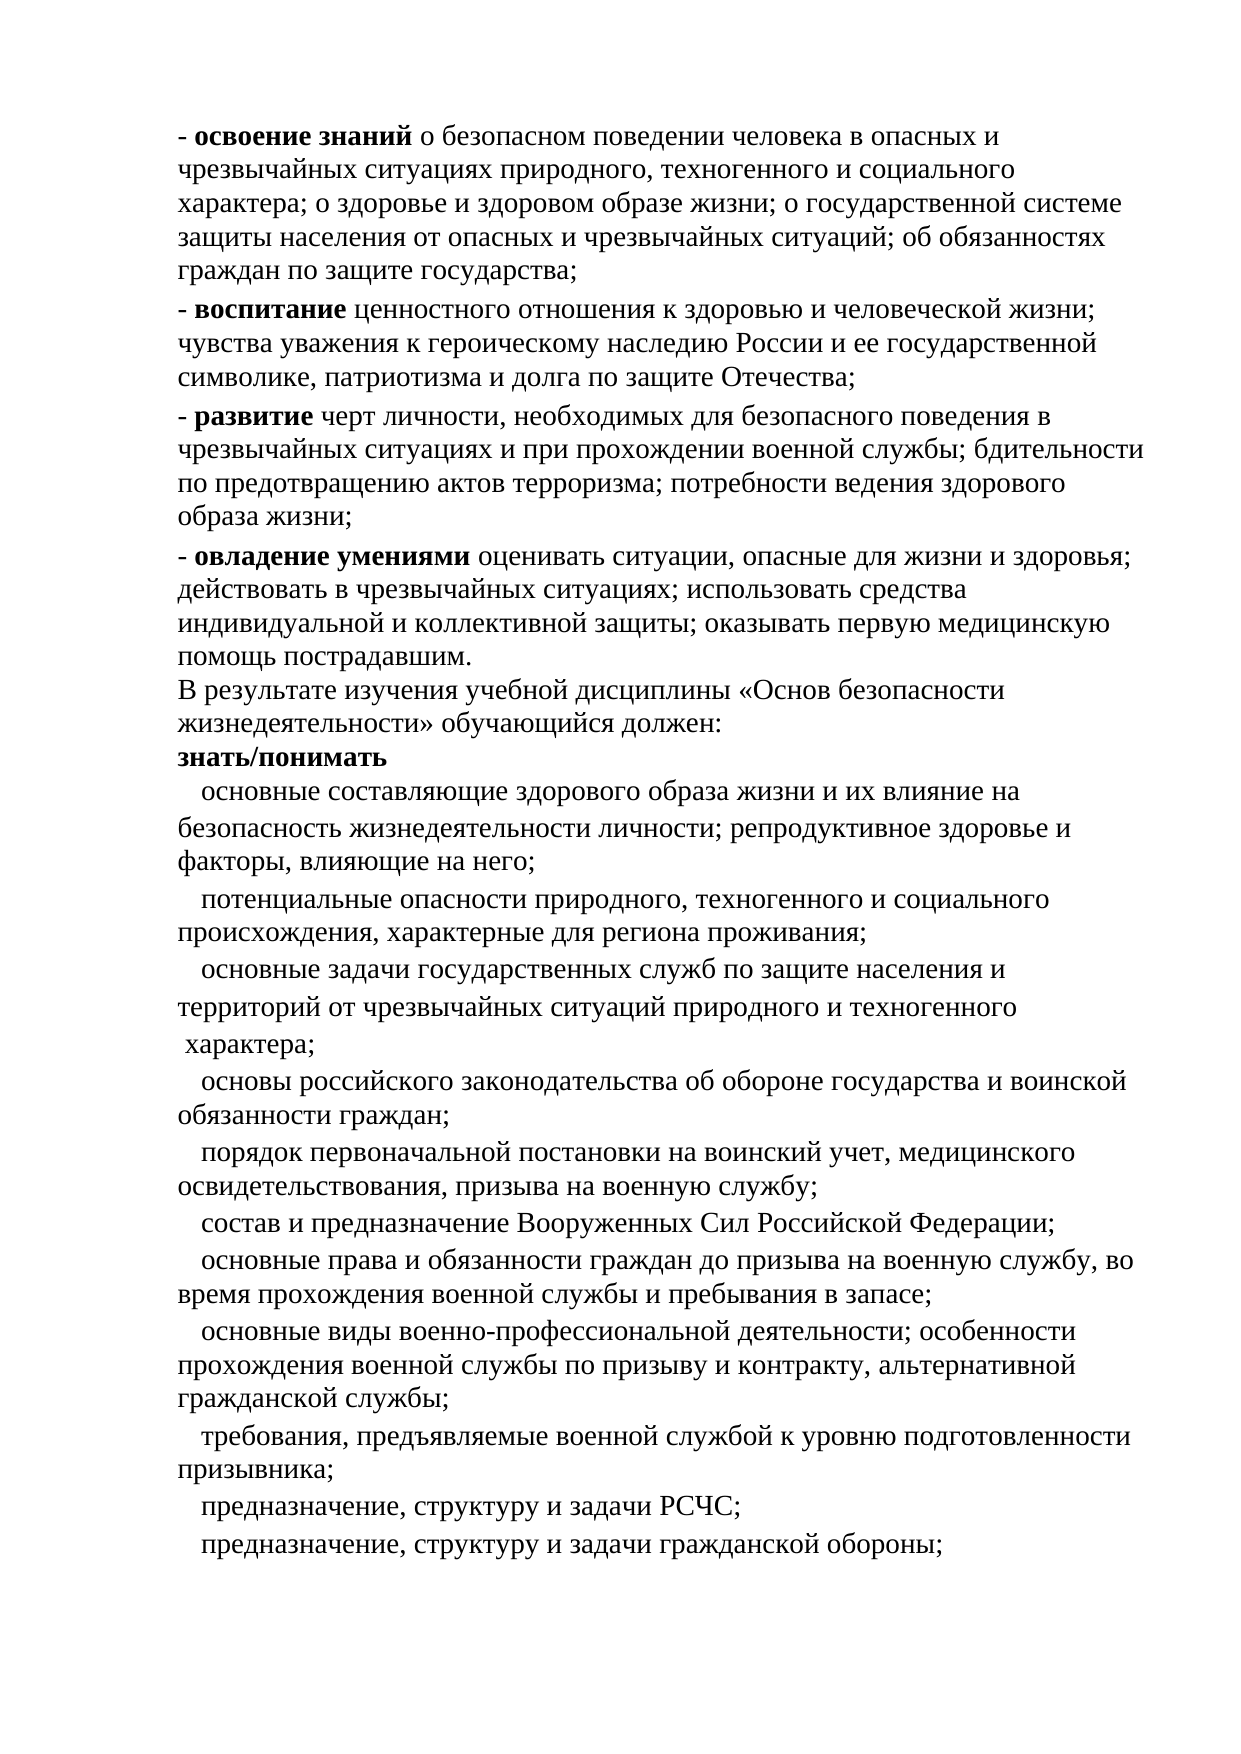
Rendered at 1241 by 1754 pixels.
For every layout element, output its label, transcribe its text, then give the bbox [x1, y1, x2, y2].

text  основные виды военно-профессиональной деятельности; особенности прохождения военной службы по призыву и контракту, альтернативной гражданской службы; [177, 1313, 1152, 1414]
text  основные составляющие здорового образа жизни и их влияние на [177, 773, 1152, 806]
text  требования, предъявляемые военной службой к уровню подготовленности призывника; [177, 1418, 1152, 1485]
text - овладение умениями оценивать ситуации, опасные для жизни и здоровья; действовать в чрезвычайных ситуациях; использовать средства индивидуальной и коллективной защиты; оказывать первую медицинскую помощь пострадавшим. [177, 538, 1152, 672]
text В результате изучения учебной дисциплины «Основ безопасности жизнедеятельности» обучающийся должен: [177, 672, 1152, 739]
text территорий от чрезвычайных ситуаций природного и техногенного [177, 989, 1152, 1022]
text - освоение знаний о безопасном поведении человека в опасных и чрезвычайных ситуациях природного, техногенного и социального характера; о здоровье и здоровом образе жизни; о государственной системе защиты населения от опасных и чрезвычайных ситуаций; об обязанностях граждан по защите государства; [177, 118, 1152, 286]
text - развитие черт личности, необходимых для безопасного поведения в чрезвычайных ситуациях и при прохождении военной службы; бдительности по предотвращению актов терроризма; потребности ведения здорового образа жизни; [177, 398, 1152, 532]
text  основы российского законодательства об обороне государства и воинской обязанности граждан; [177, 1063, 1152, 1131]
text  потенциальные опасности природного, техногенного и социального происхождения, характерные для региона проживания; [177, 881, 1152, 948]
text знать/понимать [177, 739, 1152, 773]
text  предназначение, структуру и задачи гражданской обороны; [177, 1526, 1152, 1559]
text  состав и предназначение Вооруженных Сил Российской Федерации; [177, 1205, 1152, 1239]
text  порядок первоначальной постановки на воинский учет, медицинского освидетельствования, призыва на военную службу; [177, 1134, 1152, 1201]
text  предназначение, структуру и задачи РСЧС; [177, 1488, 1152, 1522]
text  основные права и обязанности граждан до призыва на военную службу, во время прохождения военной службы и пребывания в запасе; [177, 1242, 1152, 1309]
text - воспитание ценностного отношения к здоровью и человеческой жизни; чувства уважения к героическому наследию России и ее государственной символике, патриотизма и долга по защите Отечества; [177, 292, 1152, 392]
text безопасность жизнедеятельности личности; репродуктивное здоровье и факторы, влияющие на него; [177, 810, 1152, 877]
text  основные задачи государственных служб по защите населения и [177, 952, 1152, 985]
text характера; [177, 1026, 1152, 1060]
